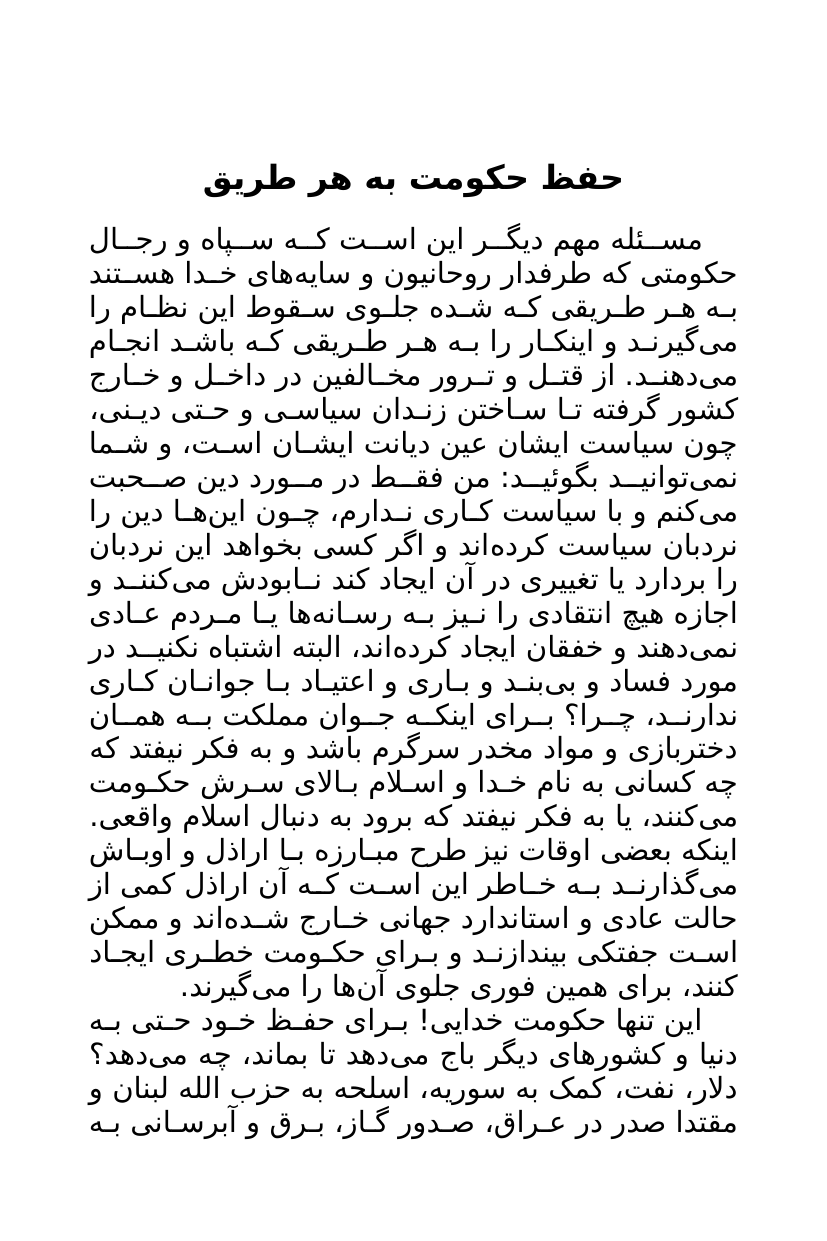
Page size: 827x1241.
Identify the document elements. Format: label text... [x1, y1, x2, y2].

text حفظ حکومت به هر طریق [89, 158, 738, 197]
text مسئله مهم دیگر این است که سپاه و رجال حکومتی که طرفدار روحانیون و سایه‌های خدا هستند به هر طریقی که شده جلوی سقوط این نظام را می‌گیرند و اینکار را به هر طریقی که باشد انجام می‌دهند. از قتل و ترور مخالفین در داخل و خارج کشور گرفته تا ساختن زندان سیاسی و حتی دینی، چون سیاست ایشان عین دیانت ایشان است، و شما نمی‌توانید بگوئید: من فقط در مورد دین صحبت می‌کنم و با سیاست کاری ندارم، چون این‌ها دین را نردبان سیاست کرده‌اند و اگر کسی بخواهد این نردبان را بردارد یا تغییری در آن ایجاد کند نابودش می‌کنند و اجازه هیچ انتقادی را نیز به رسانه‌ها یا مردم عادی نمی‌دهند و خفقان ایجاد کرده‌اند، البته اشتباه نکنید در مورد فساد و بی‌بند و باری و اعتیاد با جوانان کاری ندارند، چرا؟ برای اینکه جوان مملکت به همان دختربازی و مواد مخدر سرگرم باشد و به فکر نیفتد که چه کسانی به نام خدا و اسلام بالای سرش حکومت می‌کنند، یا به فکر نیفتد که برود به دنبال اسلام واقعی. اینکه بعضی اوقات نیز طرح مبارزه با اراذل و اوباش می‌گذارند به خاطر این است که آن اراذل کمی از حالت عادی و استاندارد جهانی خارج شده‌اند و ممکن است جفتکی بیندازند و برای حکومت خطری ایجاد کنند، برای همین فوری جلوی آن‌ها را می‌گیرند. [89, 222, 738, 1003]
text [89, 1003, 738, 1139]
